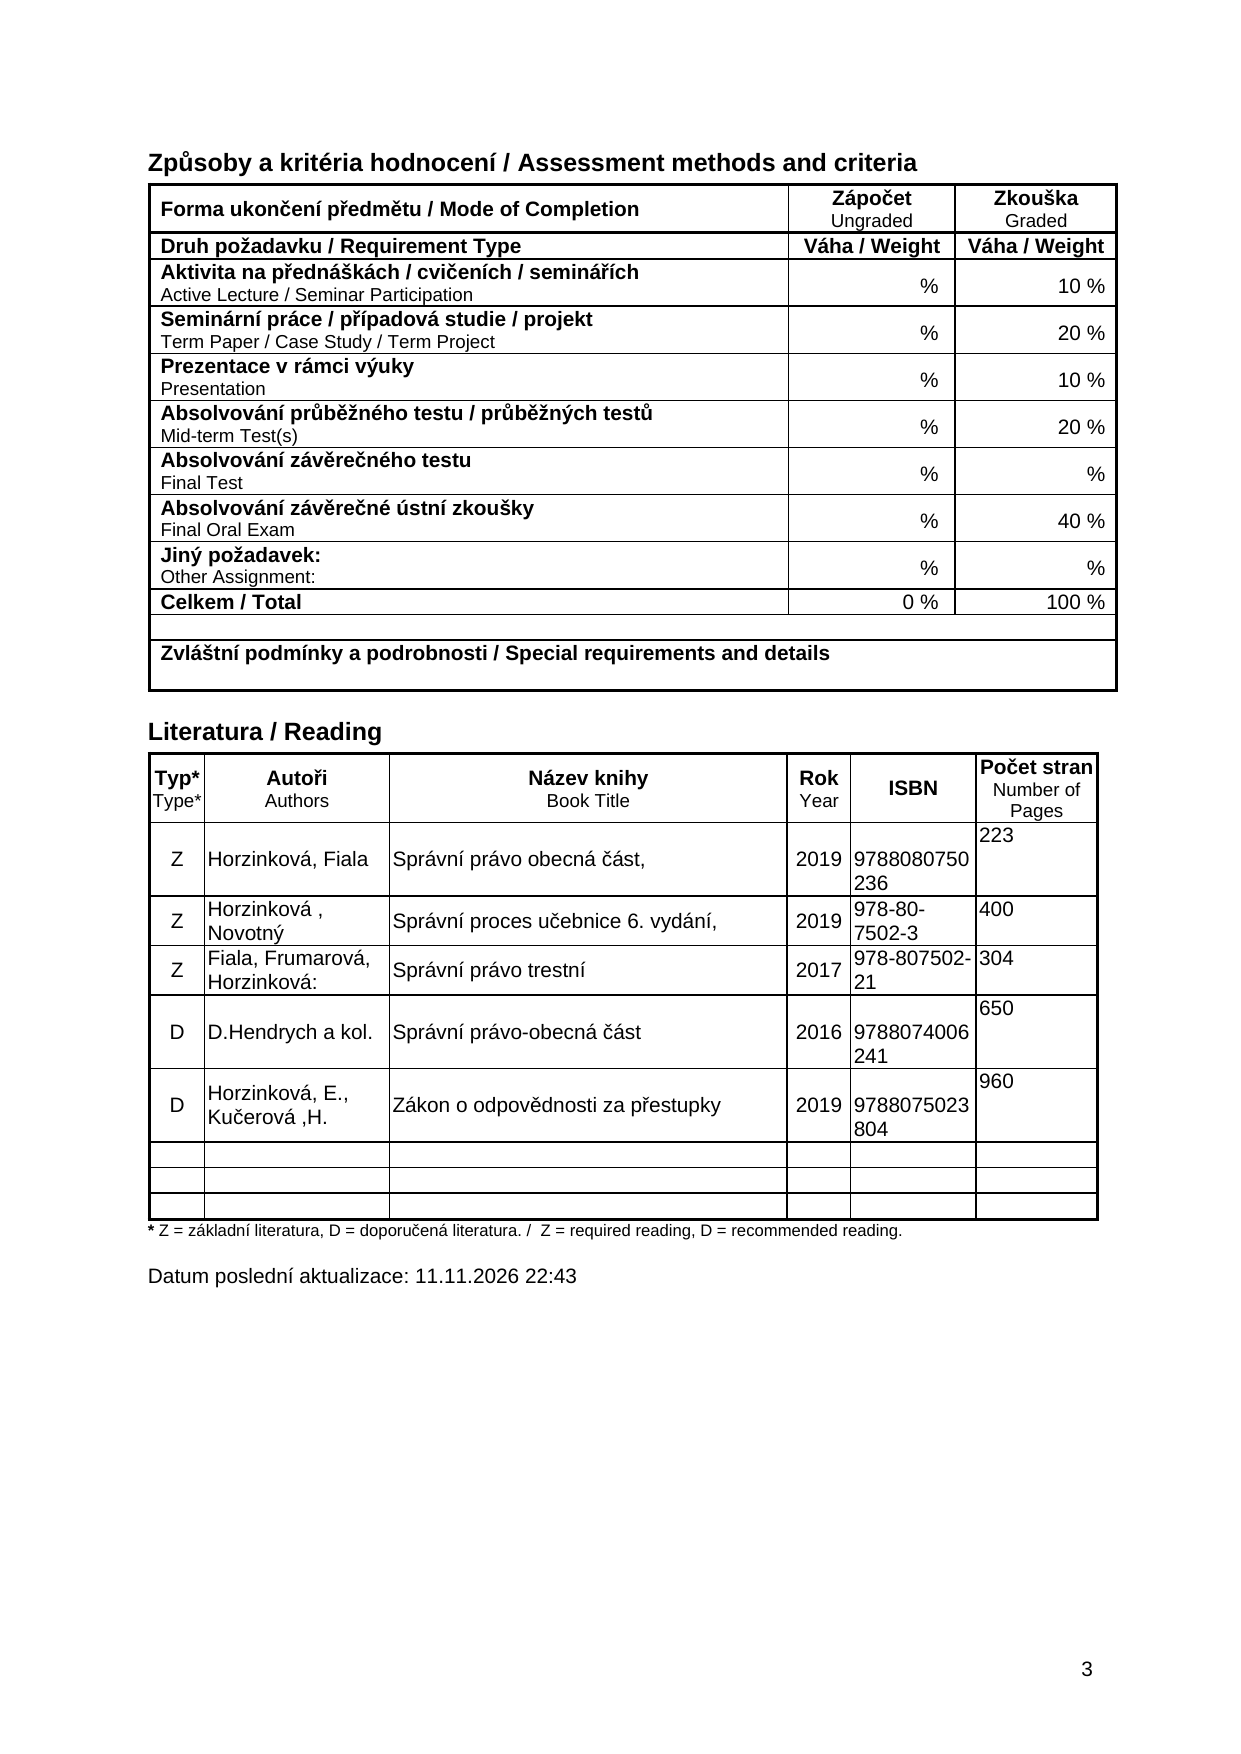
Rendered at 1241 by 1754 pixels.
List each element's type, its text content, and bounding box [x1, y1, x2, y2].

table_header Název knihy Book Title [390, 755, 786, 822]
table_cell 960 [977, 1069, 1096, 1141]
table_cell 2019 [788, 1069, 850, 1141]
text Literatura / Reading [148, 717, 1093, 745]
table_cell [788, 1143, 850, 1167]
text * Z = základní literatura, D = doporučená literatura. / Z = required reading, D = recommended reading. [148, 1221, 1093, 1240]
table_cell Aktivita na přednáškách / cvičeních / seminářích Active Lecture / Seminar Participation [151, 260, 788, 305]
text Způsoby a kritéria hodnocení / Assessment methods and criteria [148, 148, 1093, 176]
table_cell Prezentace v rámci výuky Presentation [151, 354, 788, 399]
table_cell [788, 1168, 850, 1192]
table_cell [851, 1143, 975, 1167]
table_header Počet stran Number of Pages [977, 755, 1096, 822]
table_cell Správní právo-obecná část [390, 996, 786, 1068]
table_cell 100 % [956, 590, 1115, 613]
table_cell 9788080750236 [851, 823, 975, 895]
table_cell 10 % [956, 260, 1115, 305]
table_cell 2019 [788, 823, 850, 895]
table_cell [205, 1143, 389, 1167]
table_cell 978-80-7502-3 [851, 897, 975, 945]
table_cell Absolvování závěrečné ústní zkoušky Final Oral Exam [151, 495, 788, 541]
table_cell D.Hendrych a kol. [205, 996, 389, 1068]
table_cell [390, 1143, 786, 1167]
table_cell Celkem / Total [151, 590, 788, 613]
table_cell % [789, 354, 954, 399]
table_header Rok Year [788, 755, 850, 822]
table_cell [977, 1143, 1096, 1167]
table_cell Jiný požadavek: (stručný popis) Other Assignment: [151, 542, 788, 588]
table_cell [205, 1194, 389, 1218]
table_cell 0 % [789, 590, 954, 613]
table_cell Horzinková, Fiala [205, 823, 389, 895]
table_cell D [151, 996, 204, 1068]
table_cell 223 [977, 823, 1096, 895]
table_cell Z [151, 897, 204, 945]
table_cell [205, 1168, 389, 1192]
table_cell [390, 1194, 786, 1218]
table_header Autoři Authors [205, 755, 389, 822]
table_cell 2017 [788, 946, 850, 994]
table_cell % [789, 260, 954, 305]
table_cell % [956, 542, 1115, 588]
table_cell Druh požadavku / Requirement Type [151, 234, 788, 258]
table_header Typ* Type* [151, 755, 204, 822]
table_cell Zvláštní podmínky a podrobnosti / Special requirements and details [151, 641, 1115, 688]
table_cell 400 [977, 897, 1096, 945]
table_cell 304 [977, 946, 1096, 994]
table_cell Váha / Weight [789, 234, 954, 258]
table_cell Správní právo obecná část, [390, 823, 786, 895]
table_cell Absolvování průběžného testu / průběžných testů Mid-term Test(s) [151, 401, 788, 447]
table_cell D [151, 1069, 204, 1141]
table_cell [390, 1168, 786, 1192]
table_cell Správní proces učebnice 6. vydání, [390, 897, 786, 945]
table_cell 2016 [788, 996, 850, 1068]
table_cell 10 % [956, 354, 1115, 399]
text Datum poslední aktualizace: 28.3.2023 12:27 [148, 1264, 1093, 1288]
table_cell 2019 [788, 897, 850, 945]
table_cell [151, 1143, 204, 1167]
table_cell % [789, 495, 954, 541]
table_cell Váha / Weight [956, 234, 1115, 258]
table_cell % [956, 448, 1115, 494]
table_cell % [789, 542, 954, 588]
table_cell Horzinková , Novotný [205, 897, 389, 945]
table_cell Seminární práce / případová studie / projekt Term Paper / Case Study / Term Project [151, 307, 788, 352]
table_header Zkouška Graded [956, 186, 1115, 231]
table_cell [851, 1194, 975, 1218]
table_header ISBN [851, 755, 975, 822]
table_header Forma ukončení předmětu / Mode of Completion [151, 186, 788, 231]
table_cell Z [151, 823, 204, 895]
table_cell 40 % [956, 495, 1115, 541]
table_cell Zákon o odpovědnosti za přestupky [390, 1069, 786, 1141]
table_cell [151, 1194, 204, 1218]
table_cell % [789, 448, 954, 494]
table_cell % [789, 401, 954, 447]
table_cell Horzinková, E., Kučerová ,H. [205, 1069, 389, 1141]
table_cell [151, 1168, 204, 1192]
table_cell 20 % [956, 307, 1115, 352]
table_cell [851, 1168, 975, 1192]
table_cell Absolvování závěrečného testu Final Test [151, 448, 788, 494]
table_cell 9788074006241 [851, 996, 975, 1068]
table_cell [977, 1168, 1096, 1192]
table_header Zápočet Ungraded [789, 186, 954, 231]
table_cell Z [151, 946, 204, 994]
table_cell [788, 1194, 850, 1218]
table_cell 9788075023804 [851, 1069, 975, 1141]
table_cell 650 [977, 996, 1096, 1068]
table_cell 978-807502-21 [851, 946, 975, 994]
table_cell % [789, 307, 954, 352]
table_cell Správní právo trestní [390, 946, 786, 994]
table_cell Fiala, Frumarová, Horzinková: [205, 946, 389, 994]
table_cell [151, 615, 1115, 639]
table_cell 20 % [956, 401, 1115, 447]
table_cell [977, 1194, 1096, 1218]
